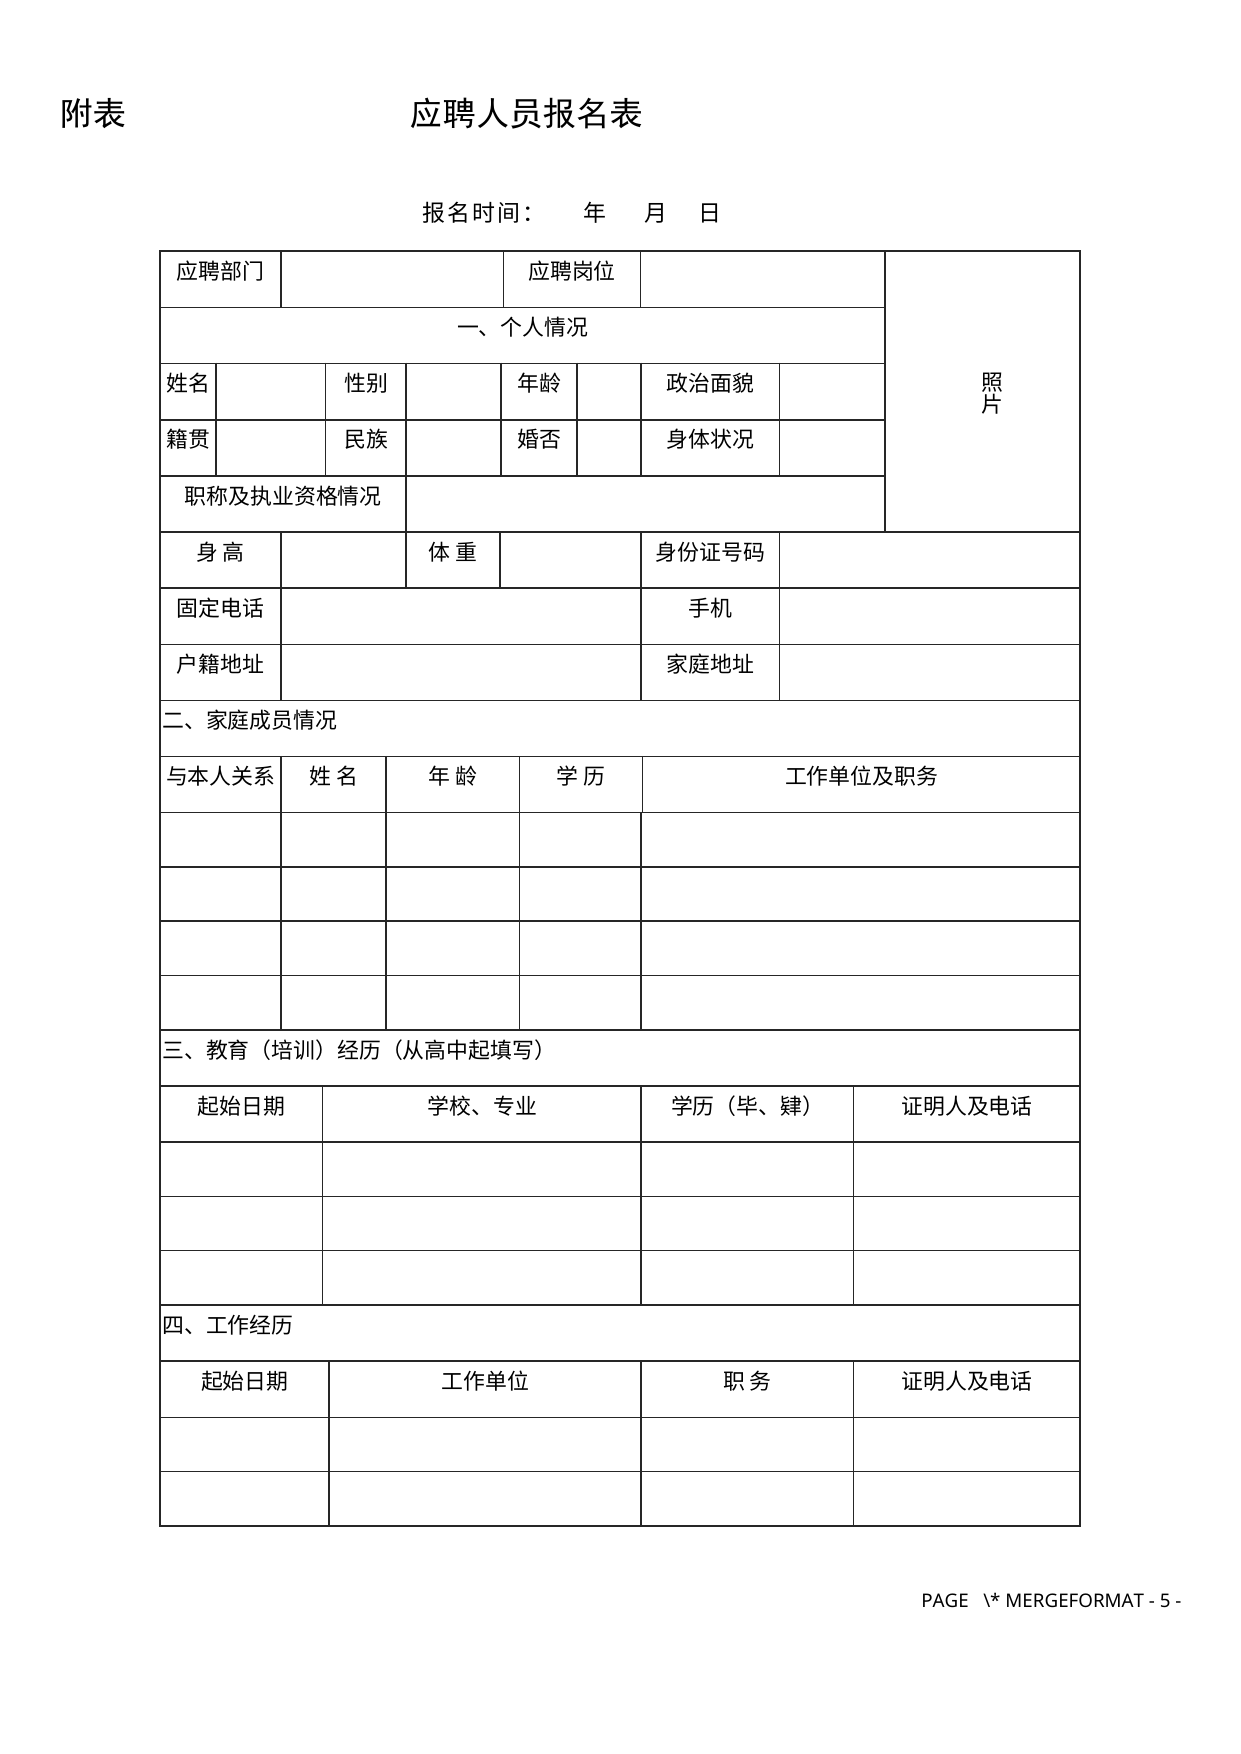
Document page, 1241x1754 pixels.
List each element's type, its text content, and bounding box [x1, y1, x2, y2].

table_cell [161, 976, 280, 1029]
table_cell [282, 645, 640, 699]
table_cell [161, 868, 280, 920]
table_cell 一、个人情况 [161, 308, 884, 363]
table_cell [642, 1143, 853, 1196]
table_cell [578, 364, 640, 419]
table_cell [387, 976, 519, 1029]
table_cell [217, 421, 325, 475]
table_cell [642, 1197, 853, 1250]
table_header [641, 252, 884, 307]
table_cell [501, 533, 640, 587]
table_cell 与本人关系 [161, 757, 280, 812]
table_cell 民族 [326, 421, 405, 475]
table_cell [854, 1143, 1079, 1196]
table_cell [642, 868, 1079, 920]
table_cell [282, 533, 405, 587]
table_header [282, 252, 503, 307]
table_cell 姓名 [161, 364, 215, 419]
table_cell [161, 1472, 328, 1525]
table_cell 证明人及电话 [854, 1087, 1079, 1141]
table_cell [323, 1143, 640, 1196]
table_cell 身份证号码 [642, 533, 779, 587]
table_cell [780, 589, 1079, 643]
table_cell [387, 922, 519, 975]
table_cell 体 重 [407, 533, 499, 587]
table_cell 学校、专业 [323, 1087, 640, 1141]
table_cell [854, 1418, 1079, 1471]
table_cell [520, 868, 640, 920]
table_cell 职称及执业资格情况 [161, 477, 405, 531]
table_cell 身 高 [161, 533, 280, 587]
table_cell 证明人及电话 [854, 1362, 1079, 1416]
table_cell 三、教育（培训）经历（从高中起填写） [161, 1031, 1079, 1085]
table_cell 政治面貌 [642, 364, 779, 419]
table_cell [161, 1143, 322, 1196]
table_cell 性别 [326, 364, 405, 419]
table_cell 四、工作经历 [161, 1306, 1079, 1360]
table_cell 学历（毕、肄） [642, 1087, 853, 1141]
table_cell [282, 868, 385, 920]
table_cell [323, 1251, 640, 1304]
table_cell [780, 364, 884, 419]
table_cell 户籍地址 [161, 645, 280, 699]
table_cell 工作单位 [330, 1362, 640, 1416]
table_cell [330, 1472, 640, 1525]
table_cell 固定电话 [161, 589, 280, 643]
table_cell 籍贯 [161, 421, 215, 475]
table_cell [578, 421, 640, 475]
table_cell [407, 477, 884, 531]
table_cell [161, 1251, 322, 1304]
table_cell [161, 1418, 328, 1471]
table_cell [323, 1197, 640, 1250]
table_cell [642, 1418, 853, 1471]
table_cell 起始日期 [161, 1362, 328, 1416]
title 附表 应聘人员报名表 [59, 92, 1181, 129]
table_header 应聘部门 [161, 252, 280, 307]
table_cell [282, 922, 385, 975]
table_cell [407, 421, 500, 475]
table_header 应聘岗位 [504, 252, 640, 307]
table_cell [161, 922, 280, 975]
table_cell [780, 421, 884, 475]
table_cell [854, 1472, 1079, 1525]
table_cell [161, 1197, 322, 1250]
table_cell 起始日期 [161, 1087, 322, 1141]
table_cell 年 龄 [387, 757, 519, 812]
table_cell [780, 533, 1079, 587]
table_cell 身体状况 [642, 421, 779, 475]
table_header 照片 [886, 252, 1079, 531]
table_cell [642, 1251, 853, 1304]
table_cell [642, 1472, 853, 1525]
table_cell 手机 [642, 589, 779, 643]
table_cell [520, 922, 640, 975]
table_cell [780, 645, 1079, 699]
table_cell 家庭地址 [642, 645, 779, 699]
table_cell 工作单位及职务 [643, 757, 1079, 812]
table_cell 学 历 [520, 757, 642, 812]
table_cell [282, 589, 640, 643]
table_cell [282, 976, 385, 1029]
table_cell 职 务 [642, 1362, 853, 1416]
table_cell [642, 976, 1079, 1029]
table_cell [330, 1418, 640, 1471]
table_cell [854, 1251, 1079, 1304]
table_cell 二、家庭成员情况 [161, 701, 1079, 756]
table_cell [407, 364, 500, 419]
table_cell [161, 813, 280, 866]
table_cell [217, 364, 325, 419]
text 报名时间： 年 月 日 [59, 188, 1181, 229]
table_cell 年龄 [502, 364, 576, 419]
table_cell [282, 813, 385, 866]
table_cell [520, 813, 640, 866]
table_cell [387, 868, 519, 920]
table_cell [642, 922, 1079, 975]
table_cell [387, 813, 519, 866]
table_cell [854, 1197, 1079, 1250]
table_cell [642, 813, 1079, 866]
table_cell 婚否 [502, 421, 576, 475]
table_cell [520, 976, 640, 1029]
table_cell 姓 名 [282, 757, 385, 812]
